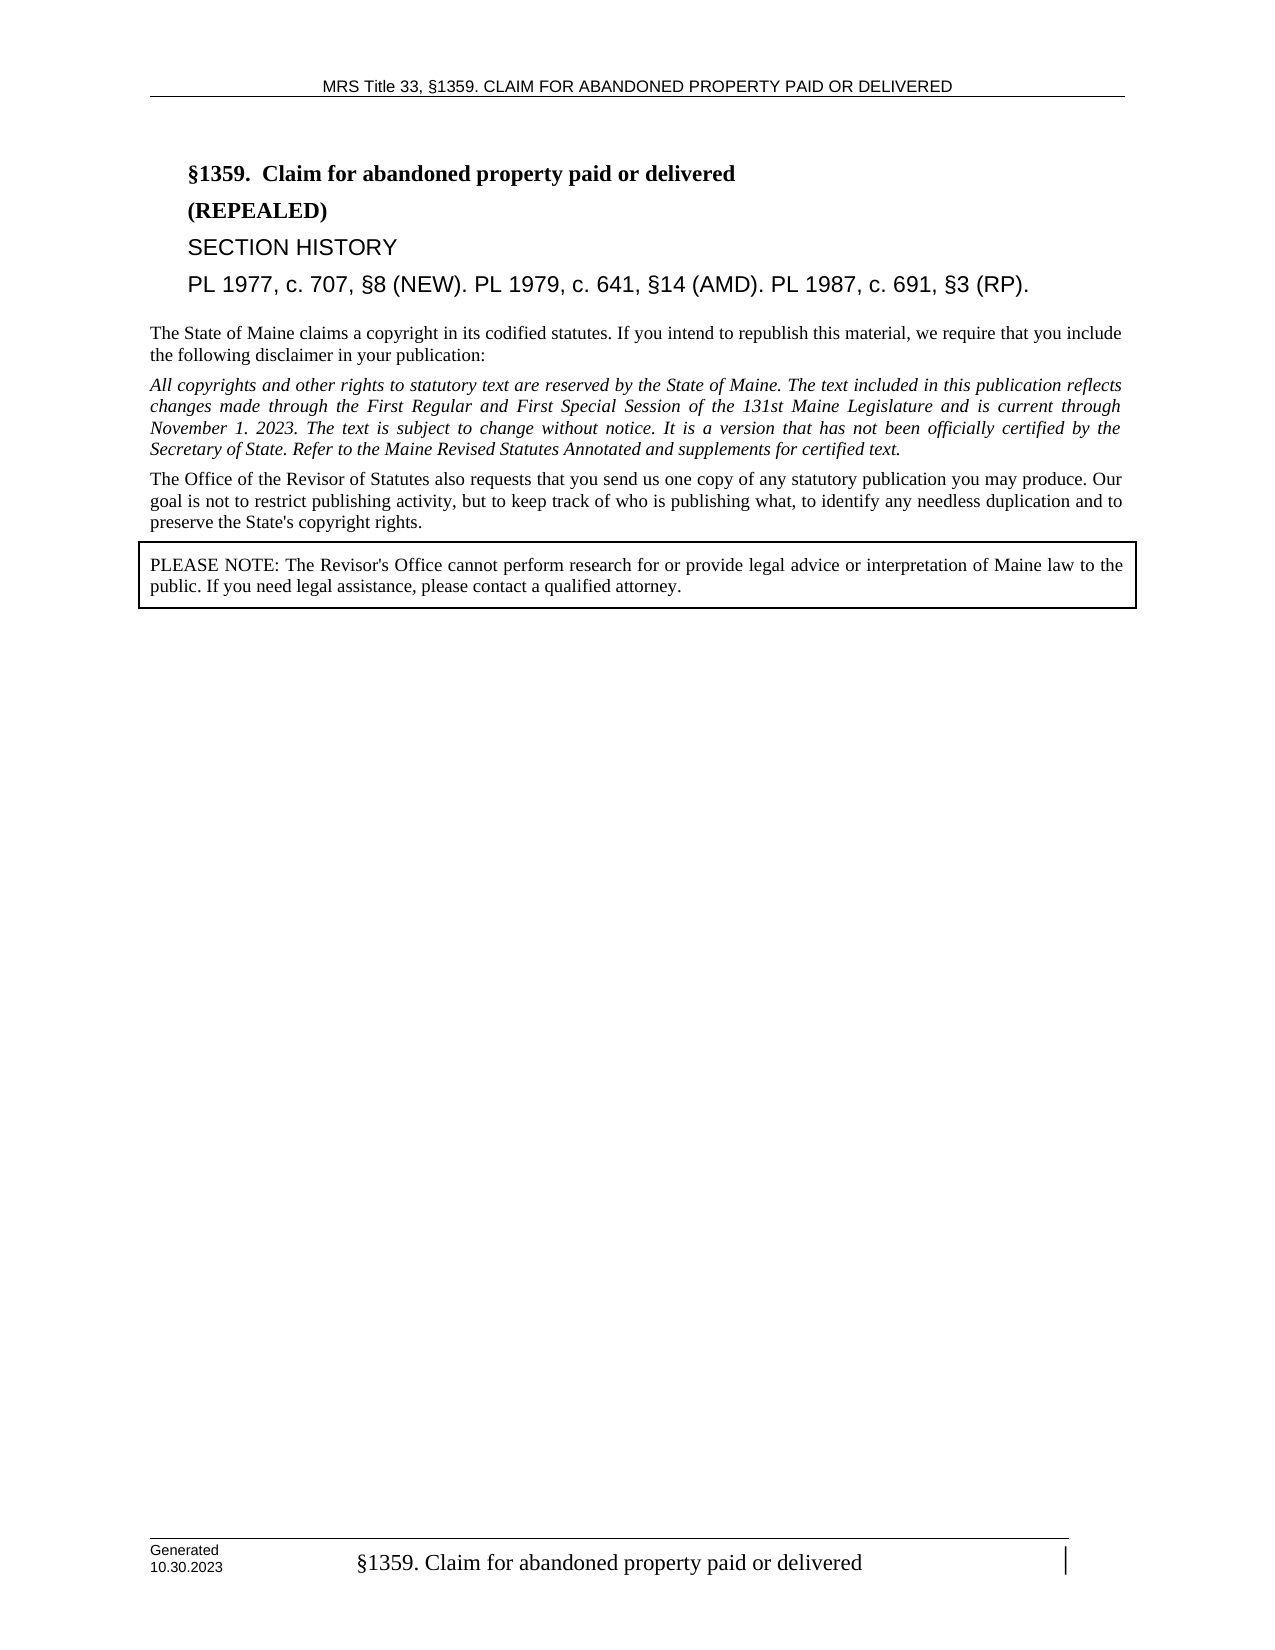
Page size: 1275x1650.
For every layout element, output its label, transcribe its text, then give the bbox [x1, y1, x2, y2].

text §1359. Claim for abandoned property paid or delivered [187, 160, 1125, 187]
text SECTION HISTORY [187, 234, 1125, 260]
text PLEASE NOTE: The Revisor's Office cannot perform research for or provide legal advice or interpretation of Maine law to the public. If you need legal assistance, please contact a qualified attorney. [140, 543, 1135, 607]
text The Office of the Revisor of Statutes also requests that you send us one copy of any statutory publication you may produce. Our goal is not to restrict publishing activity, but to keep track of who is publishing what, to identify any needless duplication and to preserve the State's copyright rights. [150, 468, 1125, 533]
text The State of Maine claims a copyright in its codified statutes. If you intend to republish this material, we require that you include the following disclaimer in your publication: [150, 322, 1125, 365]
text All copyrights and other rights to statutory text are reserved by the State of Maine. The text included in this publication reflects changes made through the First Regular and First Special Session of the 131st Maine Legislature and is current through November 1. 2023 . The text is subject to change without notice. It is a version that has not been officially certified by the Secretary of State. Refer to the Maine Revised Statutes Annotated and supplements for certified text. [150, 373, 1125, 460]
text (REPEALED) [187, 197, 1125, 223]
text PL 1977, c. 707, §8 (NEW). PL 1979, c. 641, §14 (AMD). PL 1987, c. 691, §3 (RP). [187, 271, 1125, 297]
